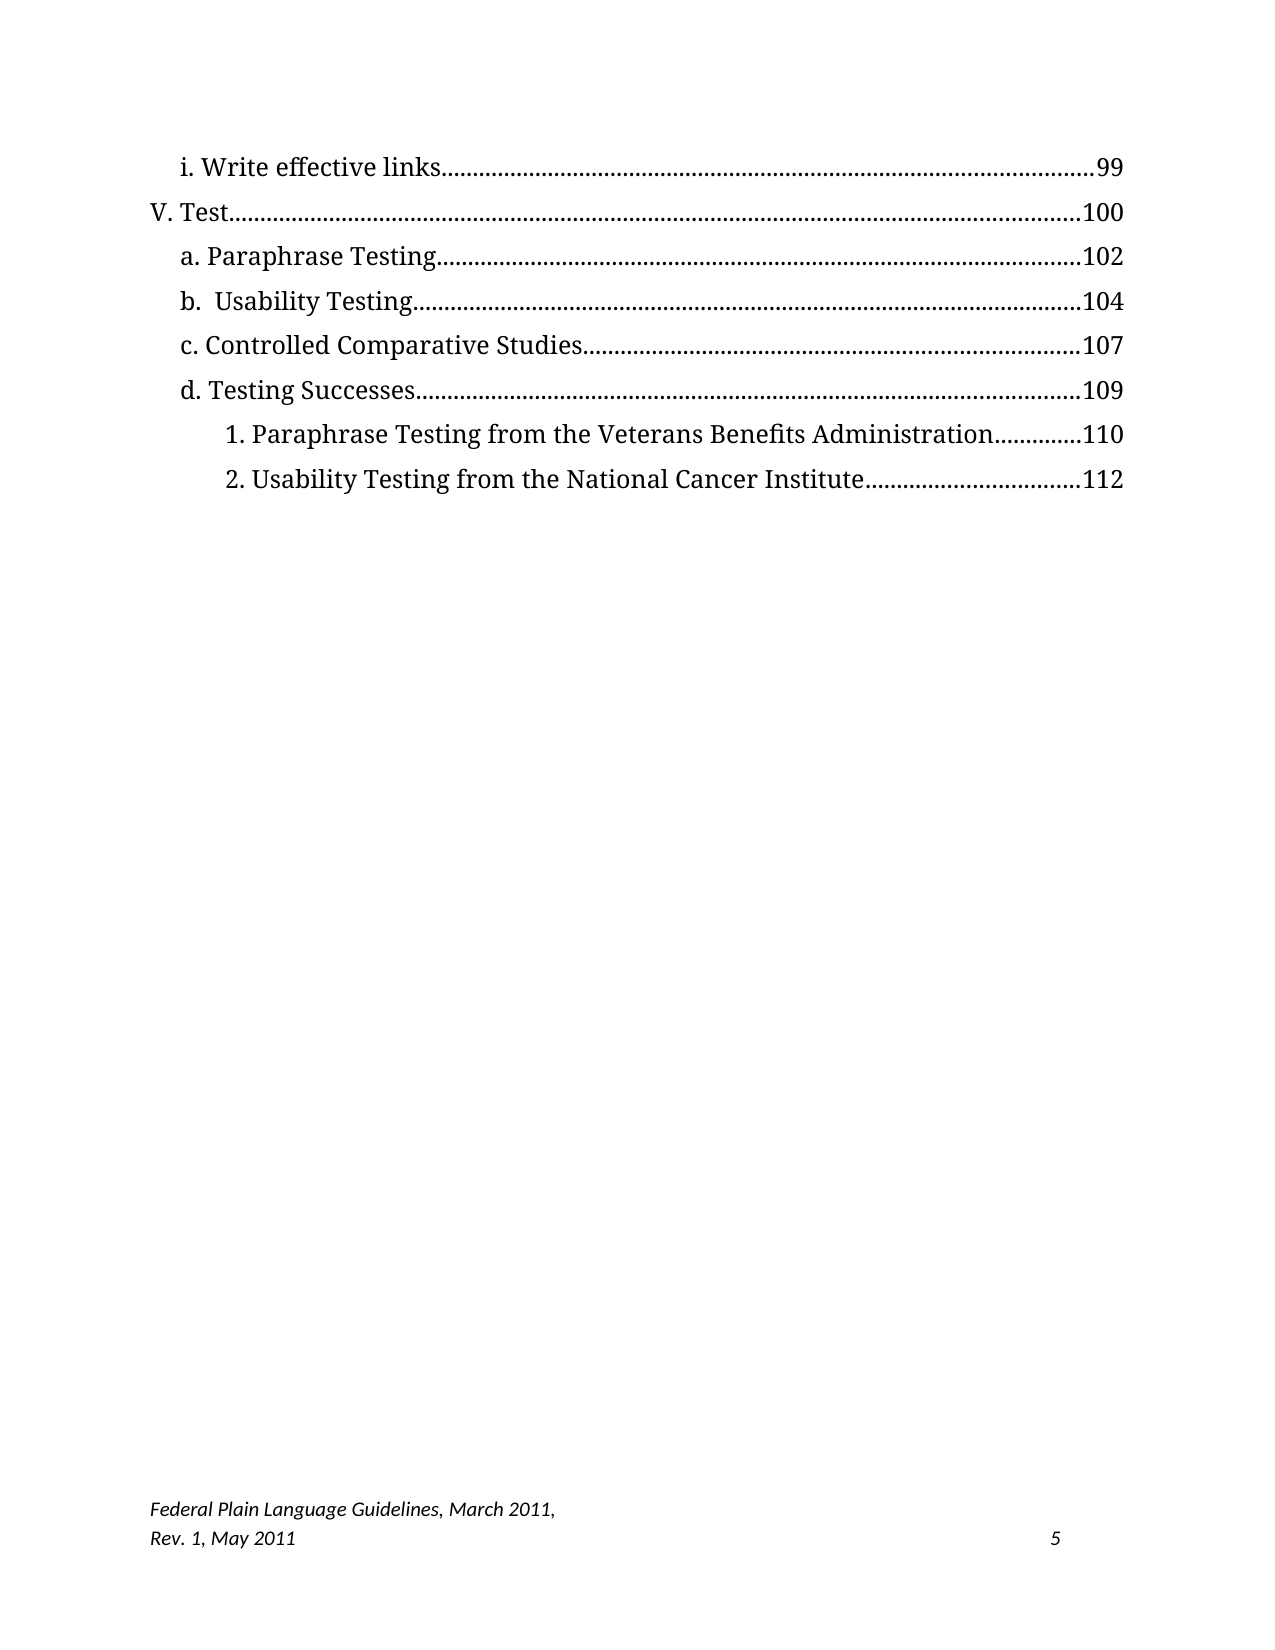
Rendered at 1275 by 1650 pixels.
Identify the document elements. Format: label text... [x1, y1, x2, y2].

text b. Usability Testing 104 [180, 283, 1125, 317]
text 1. Paraphrase Testing from the Veterans Benefits Administration 110 [225, 417, 1125, 451]
text c. Controlled Comparative Studies 107 [180, 328, 1125, 362]
text V. Test 100 [150, 194, 1125, 228]
text 2. Usability Testing from the National Cancer Institute 112 [225, 461, 1125, 495]
text a. Paraphrase Testing 102 [180, 239, 1125, 273]
text i. Write effective links 99 [180, 150, 1125, 184]
text d. Testing Successes 109 [180, 372, 1125, 406]
